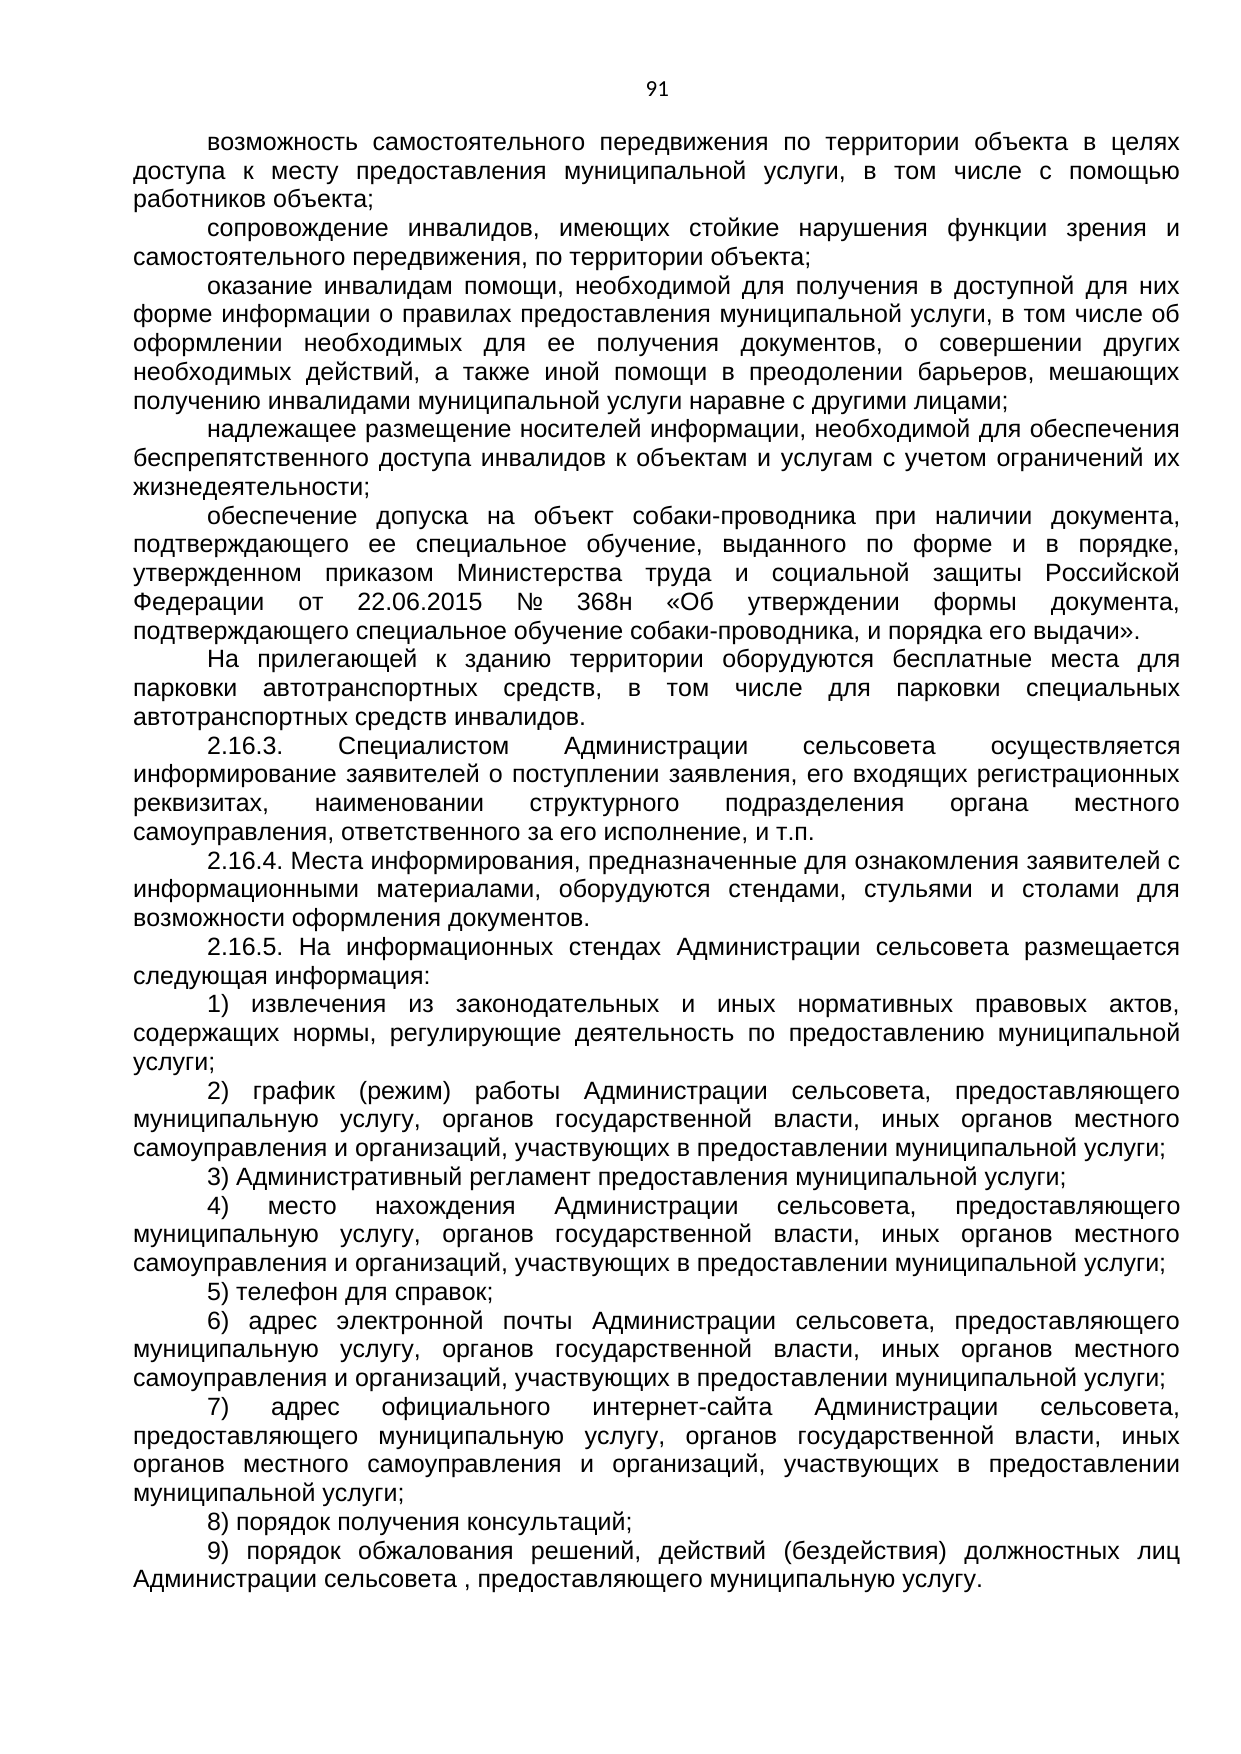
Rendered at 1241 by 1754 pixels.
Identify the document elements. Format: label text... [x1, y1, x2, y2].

text 3) Административный регламент предоставления муниципальной услуги; [133, 1162, 1181, 1191]
text 7) адрес официального интернет-сайта Администрации сельсовета, предоставляющего муниципальную услугу, органов государственной власти, иных органов местного самоуправления и организаций, участвующих в предоставлении муниципальной услуги; [133, 1392, 1181, 1507]
text 4) место нахождения Администрации сельсовета, предоставляющего муниципальную услугу, органов государственной власти, иных органов местного самоуправления и организаций, участвующих в предоставлении муниципальной услуги; [133, 1191, 1181, 1277]
text 8) порядок получения консультаций; [133, 1507, 1181, 1536]
text оказание инвалидам помощи, необходимой для получения в доступной для них форме информации о правилах предоставления муниципальной услуги, в том числе об оформлении необходимых для ее получения документов, о совершении других необходимых действий, а также иной помощи в преодолении барьеров, мешающих получению инвалидами муниципальной услуги наравне с другими лицами; [133, 271, 1181, 414]
text 1) извлечения из законодательных и иных нормативных правовых актов, содержащих нормы, регулирующие деятельность по предоставлению муниципальной услуги; [133, 989, 1181, 1076]
text 6) адрес электронной почты Администрации сельсовета, предоставляющего муниципальную услугу, органов государственной власти, иных органов местного самоуправления и организаций, участвующих в предоставлении муниципальной услуги; [133, 1306, 1181, 1392]
text На прилегающей к зданию территории оборудуются бесплатные места для парковки автотранспортных средств, в том числе для парковки специальных автотранспортных средств инвалидов. [133, 644, 1181, 731]
text 9) порядок обжалования решений, действий (бездействия) должностных лиц Администрации сельсовета , предоставляющего муниципальную услугу. [133, 1536, 1181, 1593]
text обеспечение допуска на объект собаки-проводника при наличии документа, подтверждающего ее специальное обучение, выданного по форме и в порядке, утвержденном приказом Министерства труда и социальной защиты Российской Федерации от 22.06.2015 № 368н «Об утверждении формы документа, подтверждающего специальное обучение собаки-проводника, и порядка его выдачи». [133, 501, 1181, 644]
text сопровождение инвалидов, имеющих стойкие нарушения функции зрения и самостоятельного передвижения, по территории объекта; [133, 213, 1181, 271]
text возможность самостоятельного передвижения по территории объекта в целях доступа к месту предоставления муниципальной услуги, в том числе с помощью работников объекта; [133, 127, 1181, 213]
text надлежащее размещение носителей информации, необходимой для обеспечения беспрепятственного доступа инвалидов к объектам и услугам с учетом ограничений их жизнедеятельности; [133, 414, 1181, 501]
text 2.16.3. Специалистом Администрации сельсовета осуществляется информирование заявителей о поступлении заявления, его входящих регистрационных реквизитах, наименовании структурного подразделения органа местного самоуправления, ответственного за его исполнение, и т.п. [133, 731, 1181, 846]
text 5) телефон для справок; [133, 1277, 1181, 1306]
text 2.16.5. На информационных стендах Администрации сельсовета размещается следующая информация: [133, 932, 1181, 989]
text 2) график (режим) работы Администрации сельсовета, предоставляющего муниципальную услугу, органов государственной власти, иных органов местного самоуправления и организаций, участвующих в предоставлении муниципальной услуги; [133, 1076, 1181, 1162]
text 2.16.4. Места информирования, предназначенные для ознакомления заявителей с информационными материалами, оборудуются стендами, стульями и столами для возможности оформления документов. [133, 846, 1181, 932]
